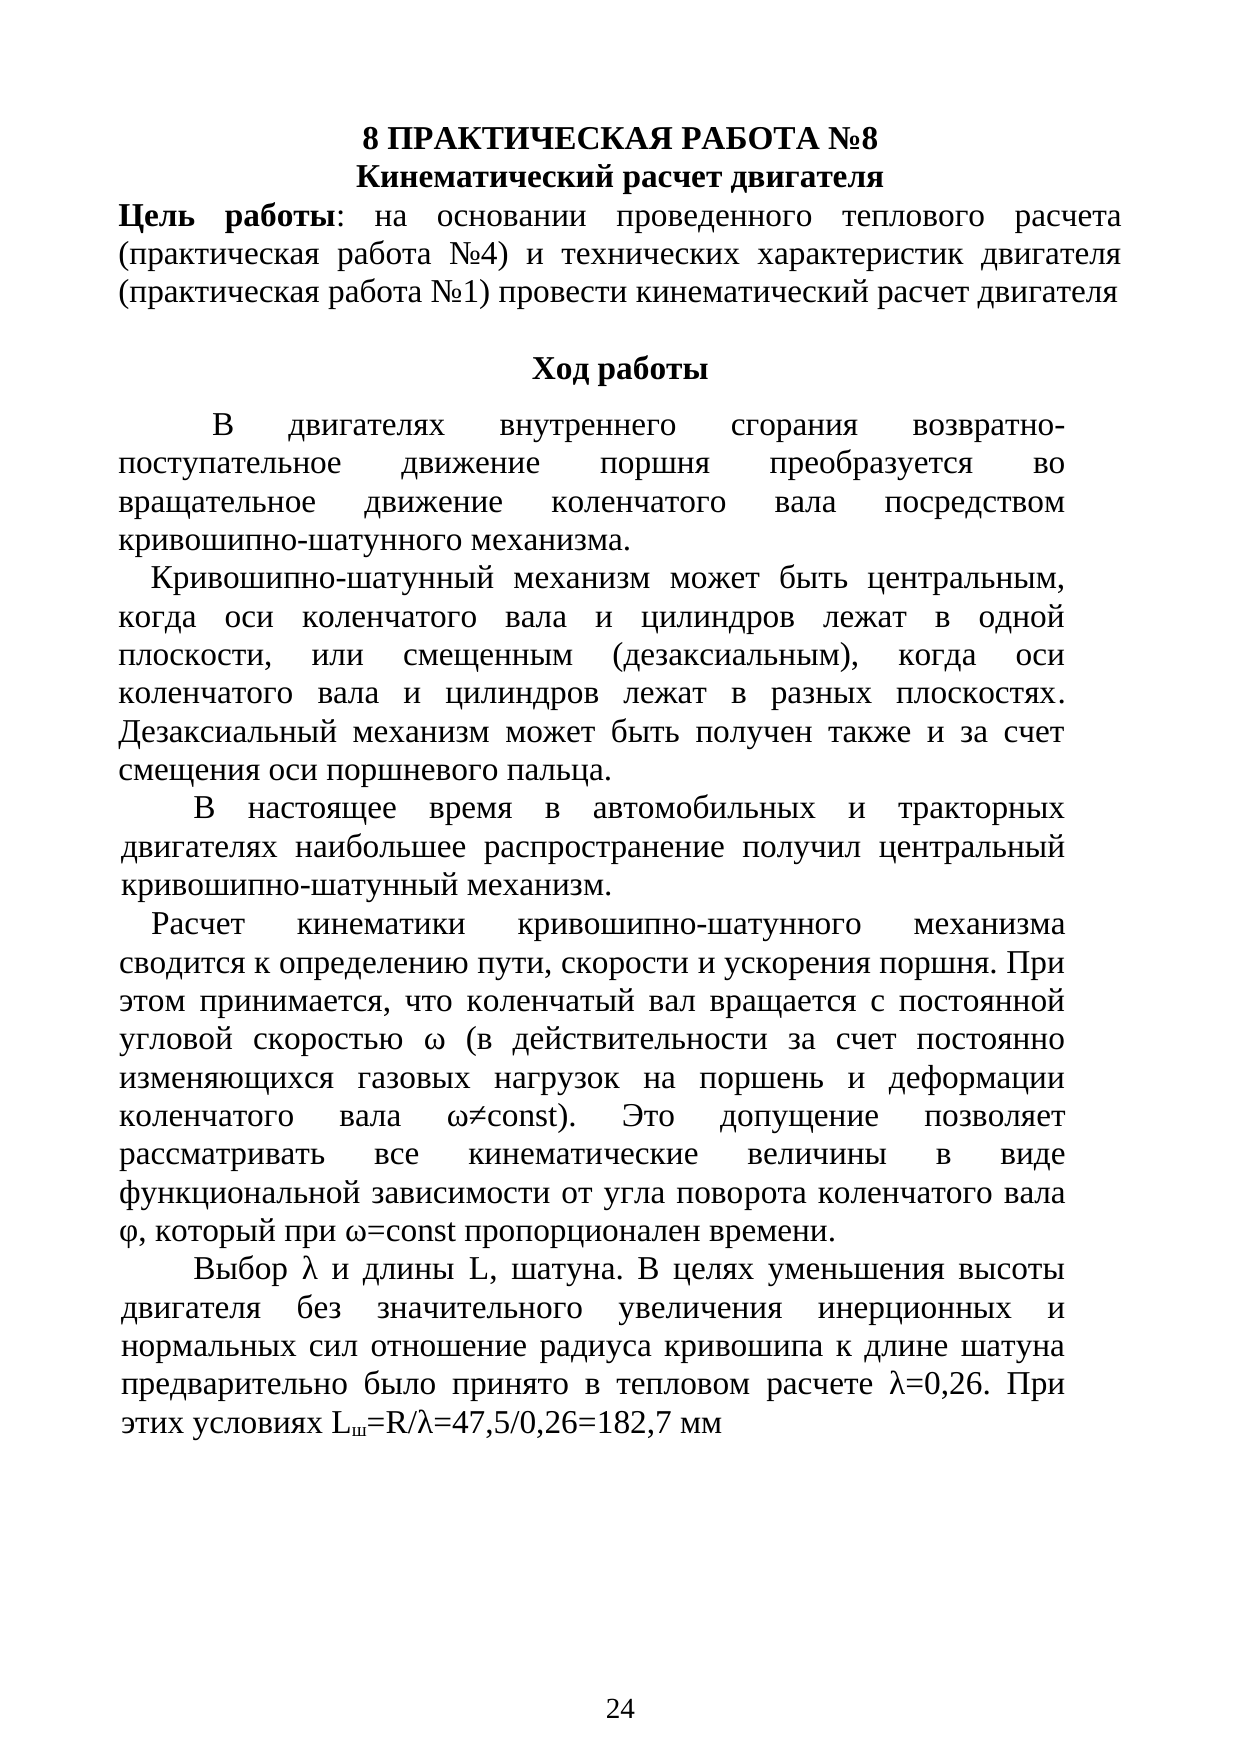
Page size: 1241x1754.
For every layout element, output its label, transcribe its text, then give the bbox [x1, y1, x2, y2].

text В двигателях внутреннего сгорания возвратно-поступательное движение поршня преобразуется во вращательное движение коленчатого вала посредством кривошипно-шатунного механизма. [118, 404, 1066, 558]
text В настоящее время в автомобильных и тракторных двигателях наибольшее распространение получил центральный кривошипно-шатунный механизм. [121, 788, 1066, 903]
text Выбор λ и длины L, шатуна. В целях уменьшения высоты двигателя без значительного увеличения инерционных и нормальных сил отношение радиуса кривошипа к длине шатуна предварительно было принято в тепловом расчете λ=0,26. При этих условиях Lш=R/λ=47,5/0,26=182,7 мм [121, 1248, 1066, 1440]
text Цель работы: на основании проведенного теплового расчета (практическая работа №4) и технических характеристик двигателя (практическая работа №1) провести кинематический расчет двигателя [118, 195, 1122, 310]
text Расчет кинематики кривошипно-шатунного механизма сводится к определению пути, скорости и ускорения поршня. При этом принимается, что коленчатый вал вращается с постоянной угловой скоростью ω (в действительности за счет постоянно изменяющихся газовых нагрузок на поршень и деформации коленчатого вала ω≠const). Это допущение позволяет рассматривать все кинематические величины в виде функциональной зависимости от угла поворота коленчатого вала φ, который при ω=const пропорционален времени. [119, 903, 1066, 1248]
text 8 ПРАКТИЧЕСКАЯ РАБОТА №8 [118, 118, 1122, 156]
text Ход работы [118, 348, 1122, 386]
text Кинематический расчет двигателя [118, 156, 1122, 195]
text Кривошипно-шатунный механизм может быть центральным, когда оси коленчатого вала и цилиндров лежат в одной плоскости, или смещенным (дезаксиальным), когда оси коленчатого вала и цилиндров лежат в разных плоскостях. Дезаксиальный механизм может быть получен также и за счет смещения оси поршневого пальца. [118, 558, 1066, 788]
